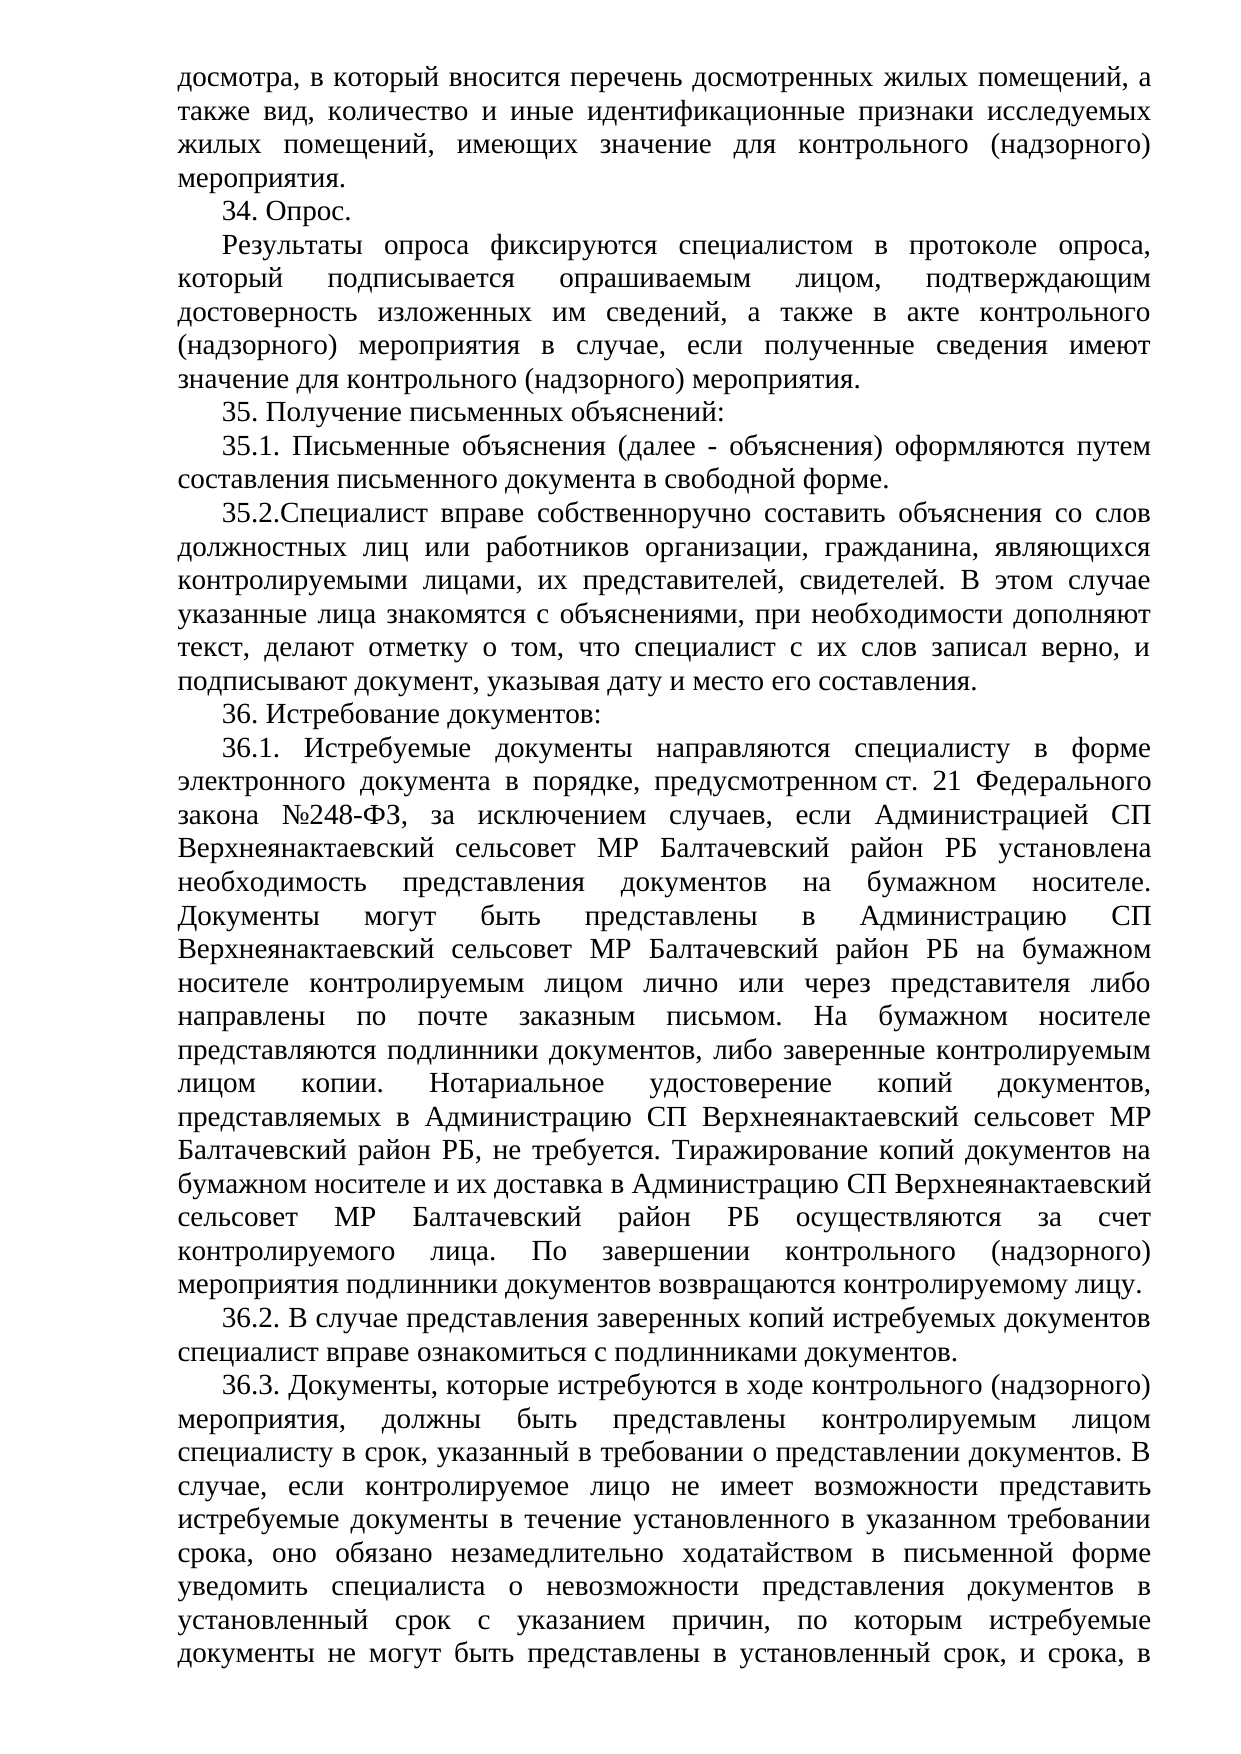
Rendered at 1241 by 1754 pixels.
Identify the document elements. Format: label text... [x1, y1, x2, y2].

text 35. Получение письменных объяснений: [177, 394, 1152, 428]
text 36.2. В случае представления заверенных копий истребуемых документов специалист вправе ознакомиться с подлинниками документов. [177, 1300, 1152, 1367]
text 36. Истребование документов: [177, 696, 1152, 730]
text 34. Опрос. [177, 193, 1152, 227]
text 35.1. Письменные объяснения (далее - объяснения) оформляются путем составления письменного документа в свободной форме. [177, 428, 1152, 495]
text 35.2.Специалист вправе собственноручно составить объяснения со слов должностных лиц или работников организации, гражданина, являющихся контролируемыми лицами, их представителей, свидетелей. В этом случае указанные лица знакомятся с объяснениями, при необходимости дополняют текст, делают отметку о том, что специалист с их слов записал верно, и подписывают документ, указывая дату и место его составления. [177, 495, 1152, 696]
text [177, 1367, 1152, 1669]
text Результаты опроса фиксируются специалистом в протоколе опроса, который подписывается опрашиваемым лицом, подтверждающим достоверность изложенных им сведений, а также в акте контрольного (надзорного) мероприятия в случае, если полученные сведения имеют значение для контрольного (надзорного) мероприятия. [177, 227, 1152, 394]
text 36.1. Истребуемые документы направляются специалисту в форме электронного документа в порядке, предусмотренном ст. 21 Федерального закона №248-ФЗ, за исключением случаев, если Администрацией СП Верхнеянактаевский сельсовет МР Балтачевский район РБ установлена необходимость представления документов на бумажном носителе. Документы могут быть представлены в Администрацию СП Верхнеянактаевский сельсовет МР Балтачевский район РБ на бумажном носителе контролируемым лицом лично или через представителя либо направлены по почте заказным письмом. На бумажном носителе представляются подлинники документов, либо заверенные контролируемым лицом копии. Нотариальное удостоверение копий документов, представляемых в Администрацию СП Верхнеянактаевский сельсовет МР Балтачевский район РБ, не требуется. Тиражирование копий документов на бумажном носителе и их доставка в Администрацию СП Верхнеянактаевский сельсовет МР Балтачевский район РБ осуществляются за счет контролируемого лица. По завершении контрольного (надзорного) мероприятия подлинники документов возвращаются контролируемому лицу. [177, 730, 1152, 1300]
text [177, 59, 1152, 193]
